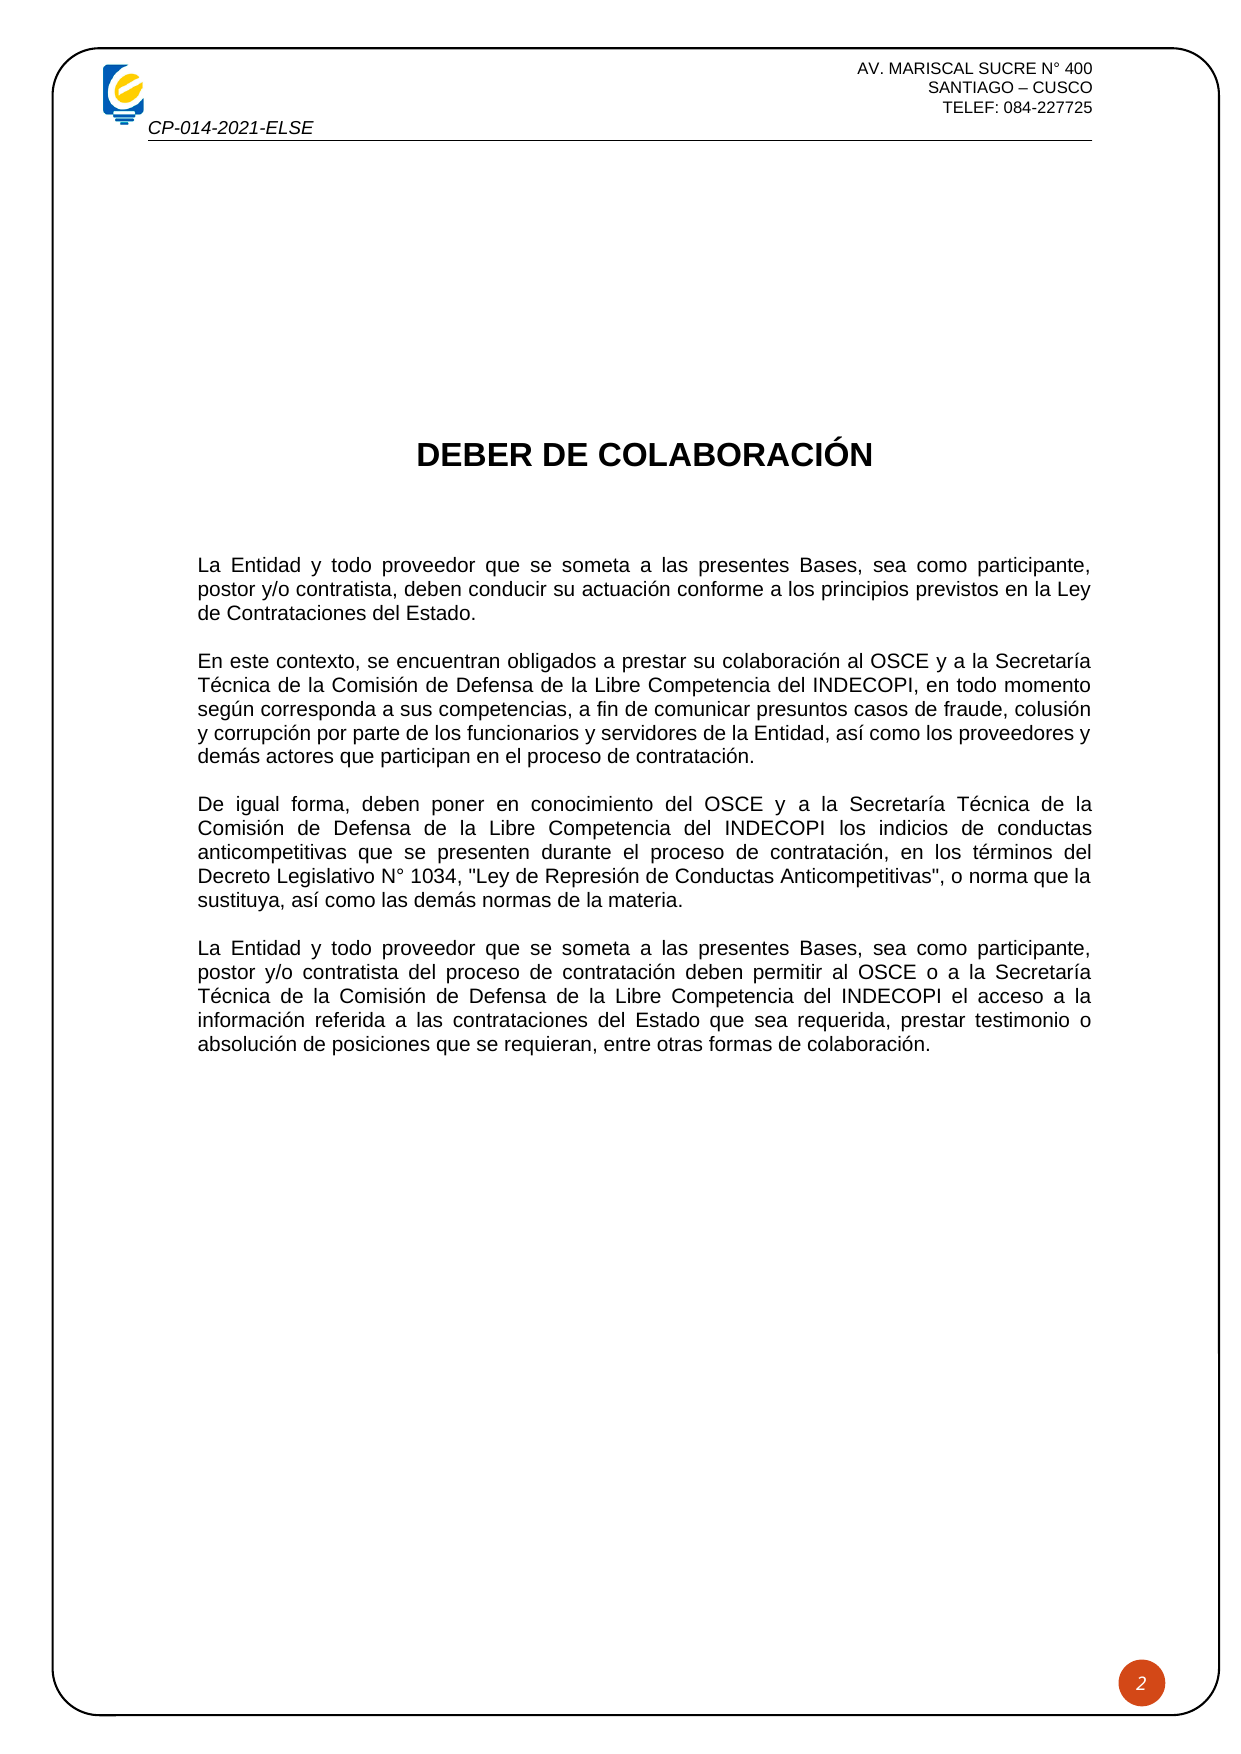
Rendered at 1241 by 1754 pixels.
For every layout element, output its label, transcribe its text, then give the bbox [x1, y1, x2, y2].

text DEBER DE COLABORACIÓN [197, 435, 1092, 474]
text La Entidad y todo proveedor que se someta a las presentes Bases, sea como participante, postor y/o contratista, deben conducir su actuación conforme a los principios previstos en la Ley de Contrataciones del Estado. [197, 553, 1092, 624]
text En este contexto, se encuentran obligados a prestar su colaboración al OSCE y a la Secretaría Técnica de la Comisión de Defensa de la Libre Competencia del INDECOPI, en todo momento según corresponda a sus competencias, a fin de comunicar presuntos casos de fraude, colusión y corrupción por parte de los funcionarios y servidores de la Entidad, así como los proveedores y demás actores que participan en el proceso de contratación. [197, 648, 1092, 768]
text De igual forma, deben poner en conocimiento del OSCE y a la Secretaría Técnica de la Comisión de Defensa de la Libre Competencia del INDECOPI los indicios de conductas anticompetitivas que se presenten durante el proceso de contratación, en los términos del Decreto Legislativo N° 1034, "Ley de Represión de Conductas Anticompetitivas", o norma que la sustituya, así como las demás normas de la materia. [197, 792, 1092, 912]
text La Entidad y todo proveedor que se someta a las presentes Bases, sea como participante, postor y/o contratista del proceso de contratación deben permitir al OSCE o a la Secretaría Técnica de la Comisión de Defensa de la Libre Competencia del INDECOPI el acceso a la información referida a las contrataciones del Estado que sea requerida, prestar testimonio o absolución de posiciones que se requieran, entre otras formas de colaboración. [197, 936, 1092, 1056]
picture [98, 61, 148, 129]
